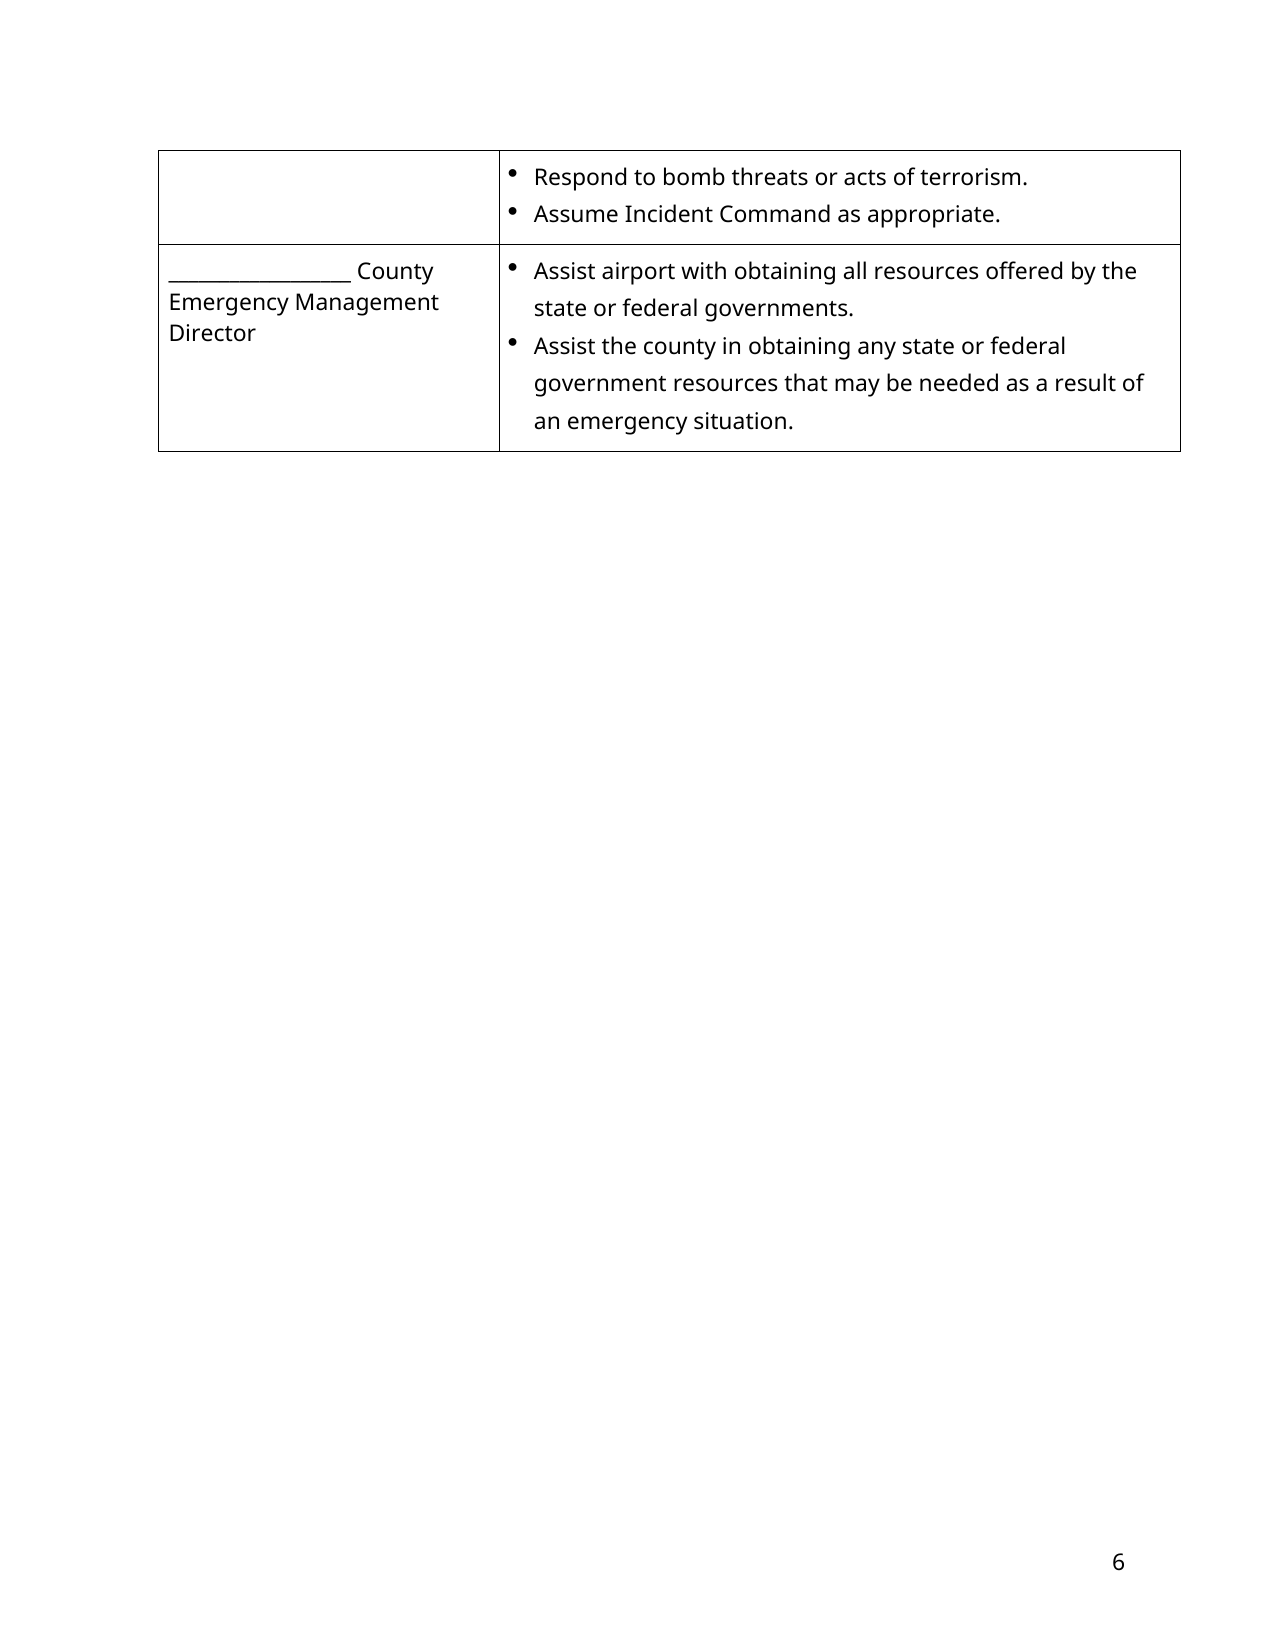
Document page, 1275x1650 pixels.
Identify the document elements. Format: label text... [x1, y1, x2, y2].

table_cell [159, 151, 499, 244]
table_cell __________________ County Emergency Management Director [159, 245, 499, 451]
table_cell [500, 151, 1180, 244]
table_cell Assist airport with obtaining all resources offered by the state or federal governments. Assist the county in obtaining any state or federal government resources that may be needed as a result of an emergency situation. [500, 245, 1180, 451]
